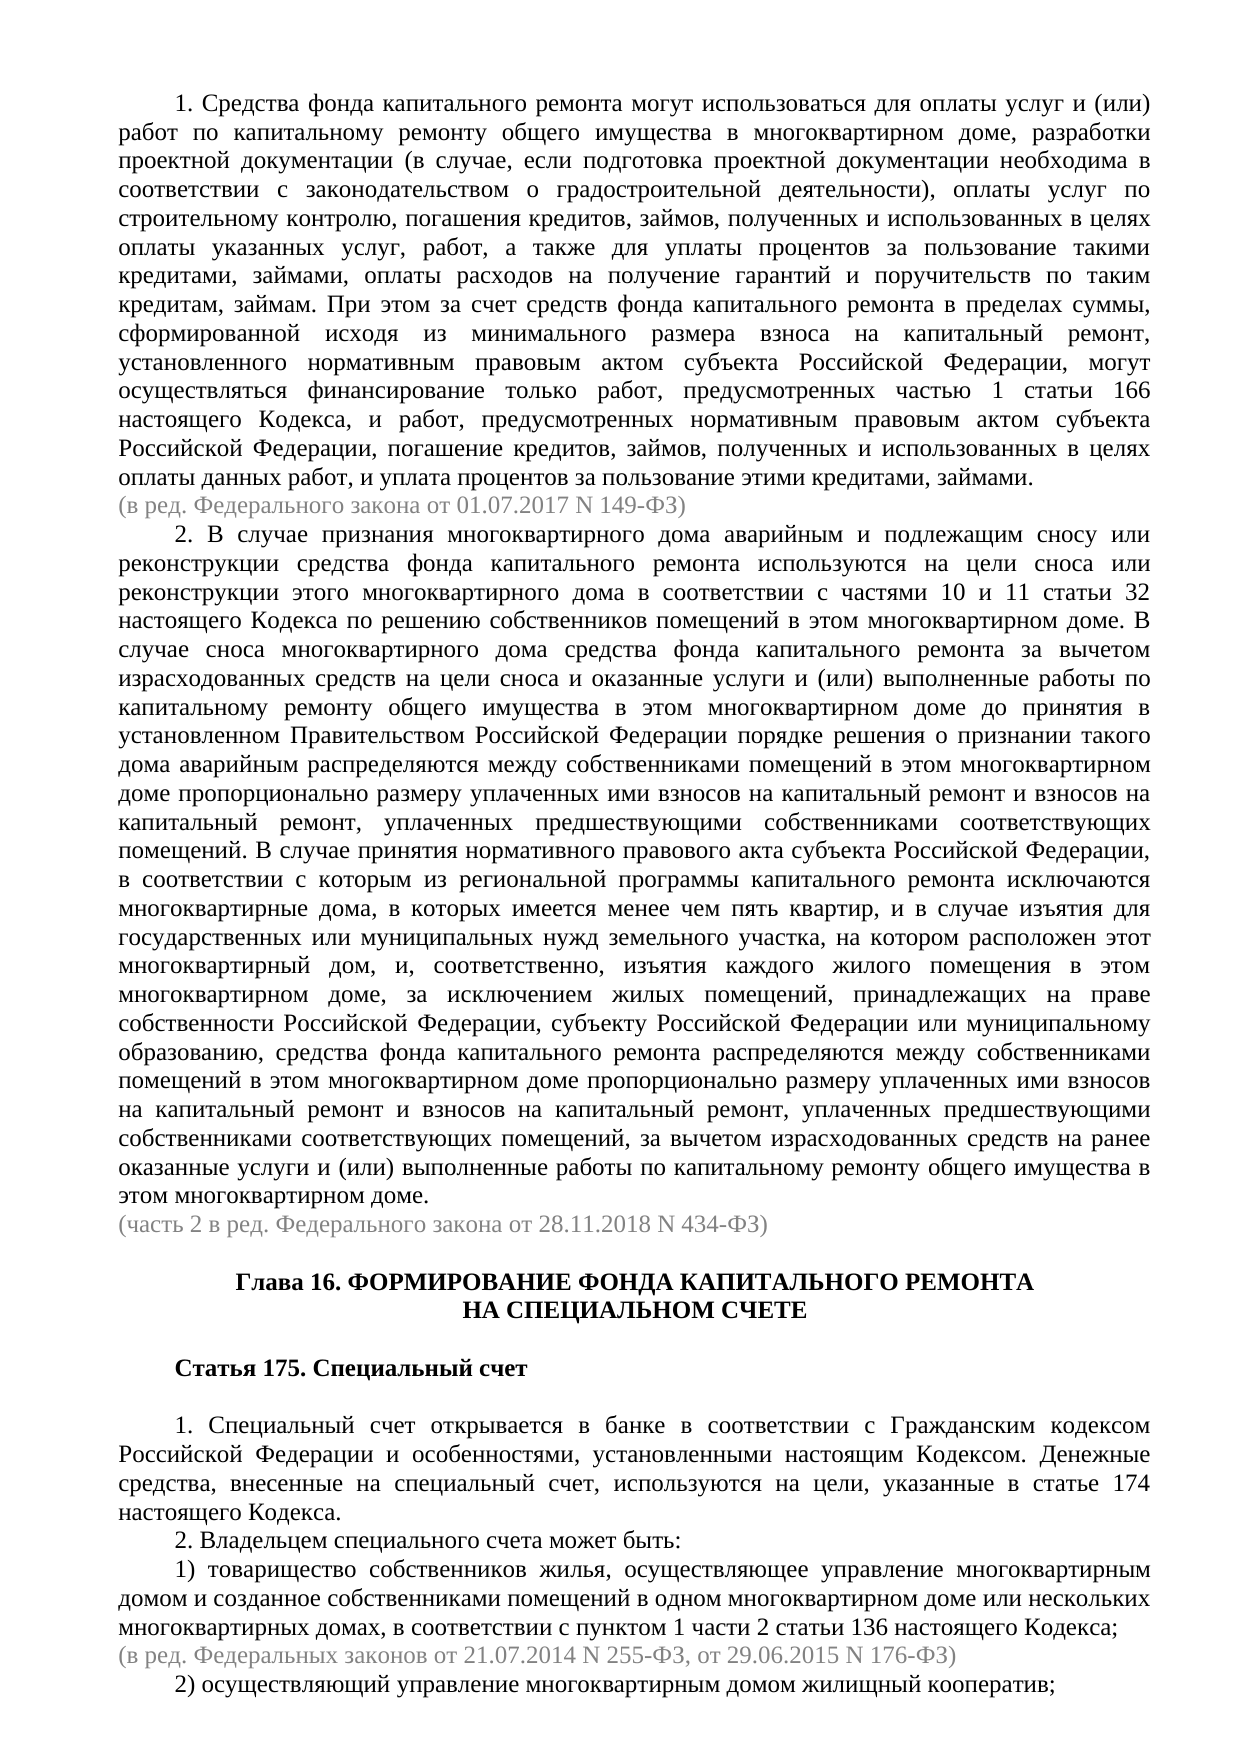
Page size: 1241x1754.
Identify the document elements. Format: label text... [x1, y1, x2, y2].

text 1. Средства фонда капитального ремонта могут использоваться для оплаты услуг и (или) работ по капитальному ремонту общего имущества в многоквартирном доме, разработки проектной документации (в случае, если подготовка проектной документации необходима в соответствии с законодательством о градостроительной деятельности), оплаты услуг по строительному контролю, погашения кредитов, займов, полученных и использованных в целях оплаты указанных услуг, работ, а также для уплаты процентов за пользование такими кредитами, займами, оплаты расходов на получение гарантий и поручительств по таким кредитам, займам. При этом за счет средств фонда капитального ремонта в пределах суммы, сформированной исходя из минимального размера взноса на капитальный ремонт, установленного нормативным правовым актом субъекта Российской Федерации, могут осуществляться финансирование только работ, предусмотренных частью 1 статьи 166 настоящего Кодекса, и работ, предусмотренных нормативным правовым актом субъекта Российской Федерации, погашение кредитов, займов, полученных и использованных в целях оплаты данных работ, и уплата процентов за пользование этими кредитами, займами. [118, 88, 1152, 490]
text 2. Владельцем специального счета может быть: [118, 1525, 1152, 1554]
text (в ред. Федеральных законов от 21.07.2014 N 255-ФЗ, от 29.06.2015 N 176-ФЗ) [118, 1640, 1152, 1669]
text 2. В случае признания многоквартирного дома аварийным и подлежащим сносу или реконструкции средства фонда капитального ремонта используются на цели сноса или реконструкции этого многоквартирного дома в соответствии с частями 10 и 11 статьи 32 настоящего Кодекса по решению собственников помещений в этом многоквартирном доме. В случае сноса многоквартирного дома средства фонда капитального ремонта за вычетом израсходованных средств на цели сноса и оказанные услуги и (или) выполненные работы по капитальному ремонту общего имущества в этом многоквартирном доме до принятия в установленном Правительством Российской Федерации порядке решения о признании такого дома аварийным распределяются между собственниками помещений в этом многоквартирном доме пропорционально размеру уплаченных ими взносов на капитальный ремонт и взносов на капитальный ремонт, уплаченных предшествующими собственниками соответствующих помещений. В случае принятия нормативного правового акта субъекта Российской Федерации, в соответствии с которым из региональной программы капитального ремонта исключаются многоквартирные дома, в которых имеется менее чем пять квартир, и в случае изъятия для государственных или муниципальных нужд земельного участка, на котором расположен этот многоквартирный дом, и, соответственно, изъятия каждого жилого помещения в этом многоквартирном доме, за исключением жилых помещений, принадлежащих на праве собственности Российской Федерации, субъекту Российской Федерации или муниципальному образованию, средства фонда капитального ремонта распределяются между собственниками помещений в этом многоквартирном доме пропорционально размеру уплаченных ими взносов на капитальный ремонт и взносов на капитальный ремонт, уплаченных предшествующими собственниками соответствующих помещений, за вычетом израсходованных средств на ранее оказанные услуги и (или) выполненные работы по капитальному ремонту общего имущества в этом многоквартирном доме. [118, 519, 1152, 1209]
text 2) осуществляющий управление многоквартирным домом жилищный кооператив; [118, 1669, 1152, 1698]
text (часть 2 в ред. Федерального закона от 28.11.2018 N 434-ФЗ) [118, 1209, 1152, 1238]
text НА СПЕЦИАЛЬНОМ СЧЕТЕ [118, 1295, 1152, 1324]
text 1) товарищество собственников жилья, осуществляющее управление многоквартирным домом и созданное собственниками помещений в одном многоквартирном доме или нескольких многоквартирных домах, в соответствии с пунктом 1 части 2 статьи 136 настоящего Кодекса; [118, 1554, 1152, 1640]
text (в ред. Федерального закона от 01.07.2017 N 149-ФЗ) [118, 490, 1152, 519]
text 1. Специальный счет открывается в банке в соответствии с Гражданским кодексом Российской Федерации и особенностями, установленными настоящим Кодексом. Денежные средства, внесенные на специальный счет, используются на цели, указанные в статье 174 настоящего Кодекса. [118, 1410, 1152, 1525]
text Статья 175. Специальный счет [118, 1353, 1152, 1382]
text Глава 16. ФОРМИРОВАНИЕ ФОНДА КАПИТАЛЬНОГО РЕМОНТА [118, 1267, 1152, 1295]
